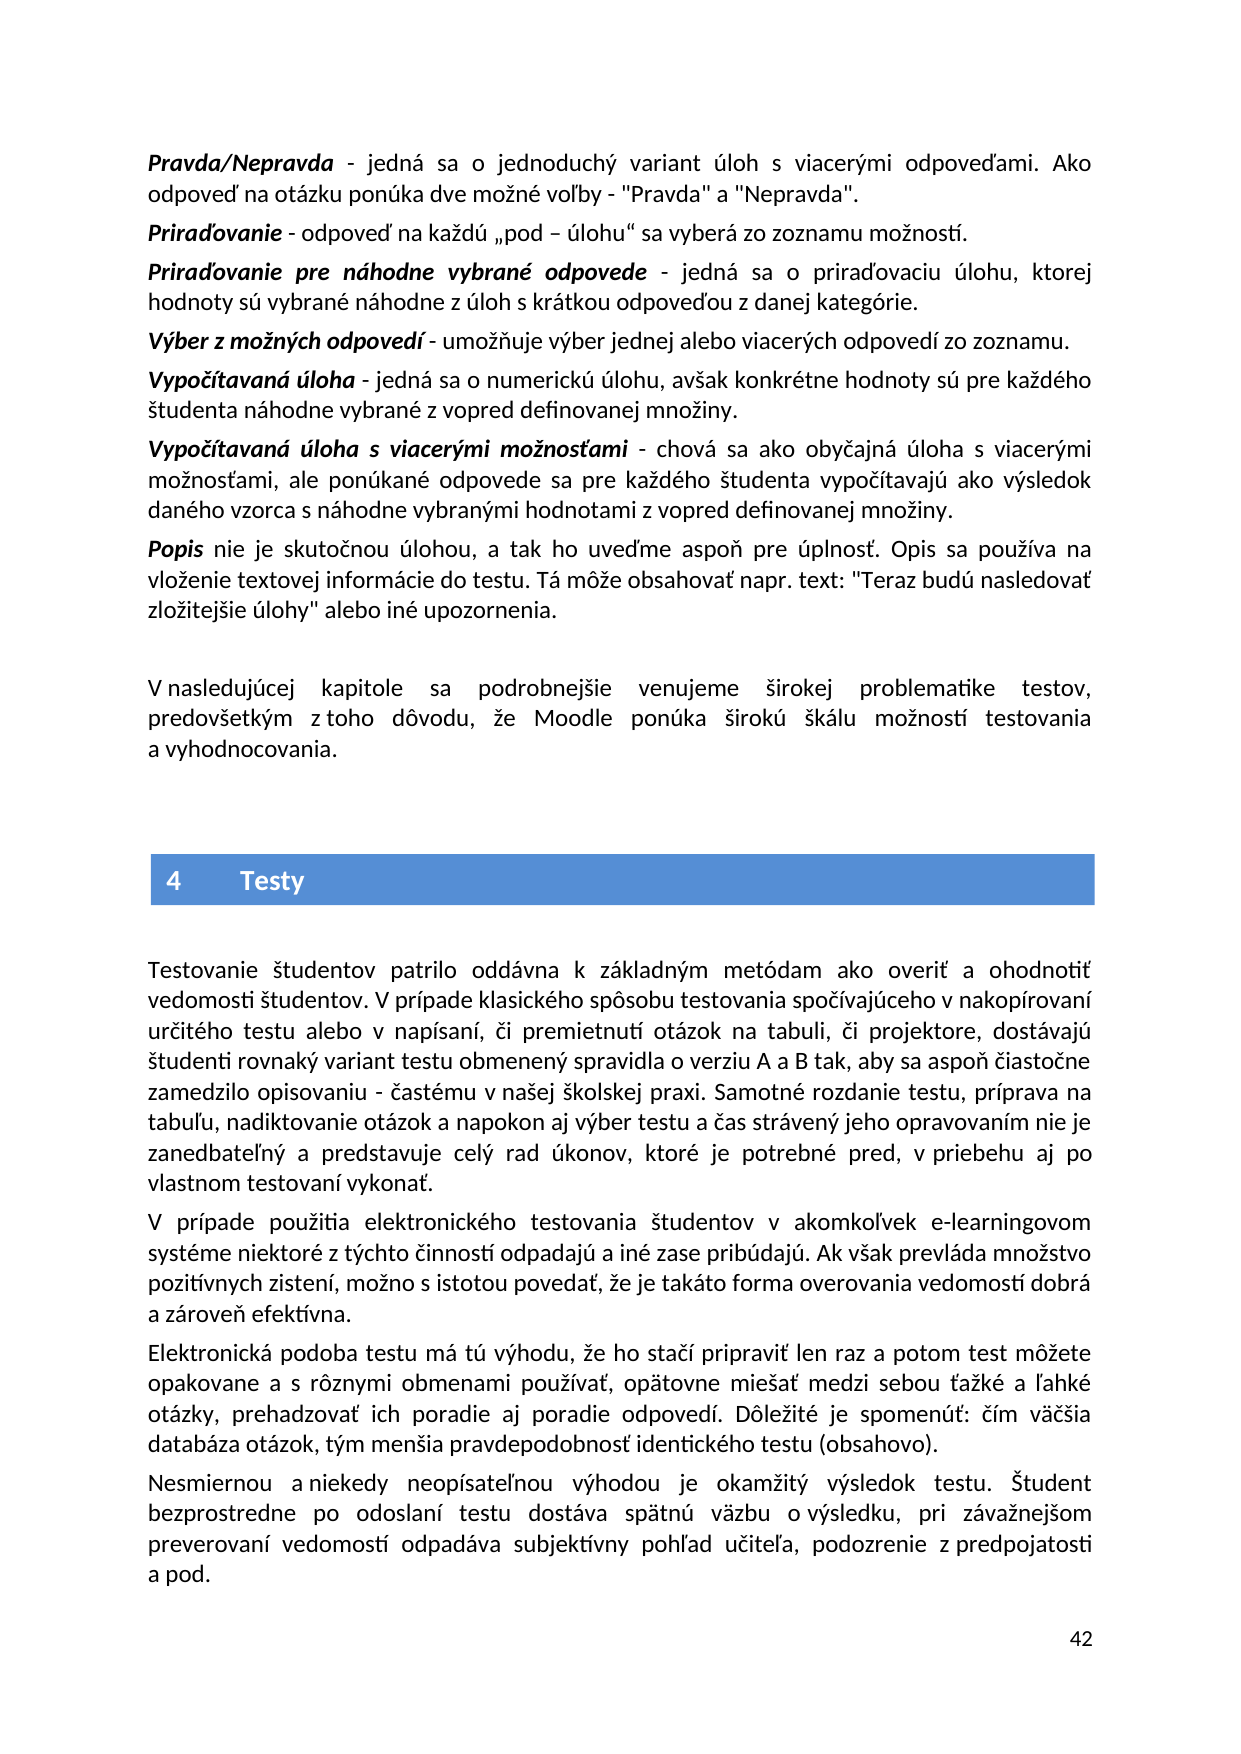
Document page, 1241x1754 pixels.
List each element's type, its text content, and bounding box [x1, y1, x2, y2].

text Priraďovanie - odpoveď na každú „pod – úlohu“ sa vyberá zo zoznamu možností. [148, 217, 1093, 247]
text Vypočítavaná úloha s viacerými možnosťami - chová sa ako obyčajná úloha s viacerými možnosťami, ale ponúkané odpovede sa pre každého študenta vypočítavajú ako výsledok daného vzorca s náhodne vybranými hodnotami z vopred definovanej množiny. [148, 433, 1093, 525]
text Elektronická podoba testu má tú výhodu, že ho stačí pripraviť len raz a potom test môžete opakovane a s rôznymi obmenami používať, opätovne miešať medzi sebou ťažké a ľahké otázky, prehadzovať ich poradie aj poradie odpovedí. Dôležité je spomenúť: čím väčšia databáza otázok, tým menšia pravdepodobnosť identického testu (obsahovo). [148, 1337, 1093, 1459]
text V prípade použitia elektronického testovania študentov v akomkoľvek e-learningovom systéme niektoré z týchto činností odpadajú a iné zase pribúdajú. Ak však prevláda množstvo pozitívnych zistení, možno s istotou povedať, že je takáto forma overovania vedomostí dobrá a zároveň efektívna. [148, 1206, 1093, 1328]
text V nasledujúcej kapitole sa podrobnejšie venujeme širokej problematike testov, predovšetkým z toho dôvodu, že Moodle ponúka širokú škálu možností testovania a vyhodnocovania. [148, 672, 1093, 764]
text Priraďovanie pre náhodne vybrané odpovede - jedná sa o priraďovaciu úlohu, ktorej hodnoty sú vybrané náhodne z úloh s krátkou odpoveďou z danej kategórie. [148, 256, 1093, 317]
text Výber z možných odpovedí - umožňuje výber jednej alebo viacerých odpovedí zo zoznamu. [148, 325, 1093, 356]
text Nesmiernou a niekedy neopísateľnou výhodou je okamžitý výsledok testu. Študent bezprostredne po odoslaní testu dostáva spätnú väzbu o výsledku, pri závažnejšom preverovaní vedomostí odpadáva subjektívny pohľad učiteľa, podozrenie z predpojatosti a pod. [148, 1467, 1093, 1589]
text Popis nie je skutočnou úlohou, a tak ho uveďme aspoň pre úplnosť. Opis sa používa na vloženie textovej informácie do testu. Tá môže obsahovať napr. text: "Teraz budú nasledovať zložitejšie úlohy" alebo iné upozornenia. [148, 533, 1093, 625]
text Pravda/Nepravda - jedná sa o jednoduchý variant úloh s viacerými odpoveďami. Ako odpoveď na otázku ponúka dve možné voľby - "Pravda" a "Nepravda". [148, 148, 1093, 209]
text Vypočítavaná úloha - jedná sa o numerickú úlohu, avšak konkrétne hodnoty sú pre každého študenta náhodne vybrané z vopred definovanej množiny. [148, 364, 1093, 425]
text Testovanie študentov patrilo oddávna k základným metódam ako overiť a ohodnotiť vedomosti študentov. V prípade klasického spôsobu testovania spočívajúceho v nakopírovaní určitého testu alebo v napísaní, či premietnutí otázok na tabuli, či projektore, dostávajú študenti rovnaký variant testu obmenený spravidla o verziu A a B tak, aby sa aspoň čiastočne zamedzilo opisovaniu - častému v našej školskej praxi. Samotné rozdanie testu, príprava na tabuľu, nadiktovanie otázok a napokon aj výber testu a čas strávený jeho opravovaním nie je zanedbateľný a predstavuje celý rad úkonov, ktoré je potrebné pred, v priebehu aj po vlastnom testovaní vykonať. [148, 954, 1093, 1198]
